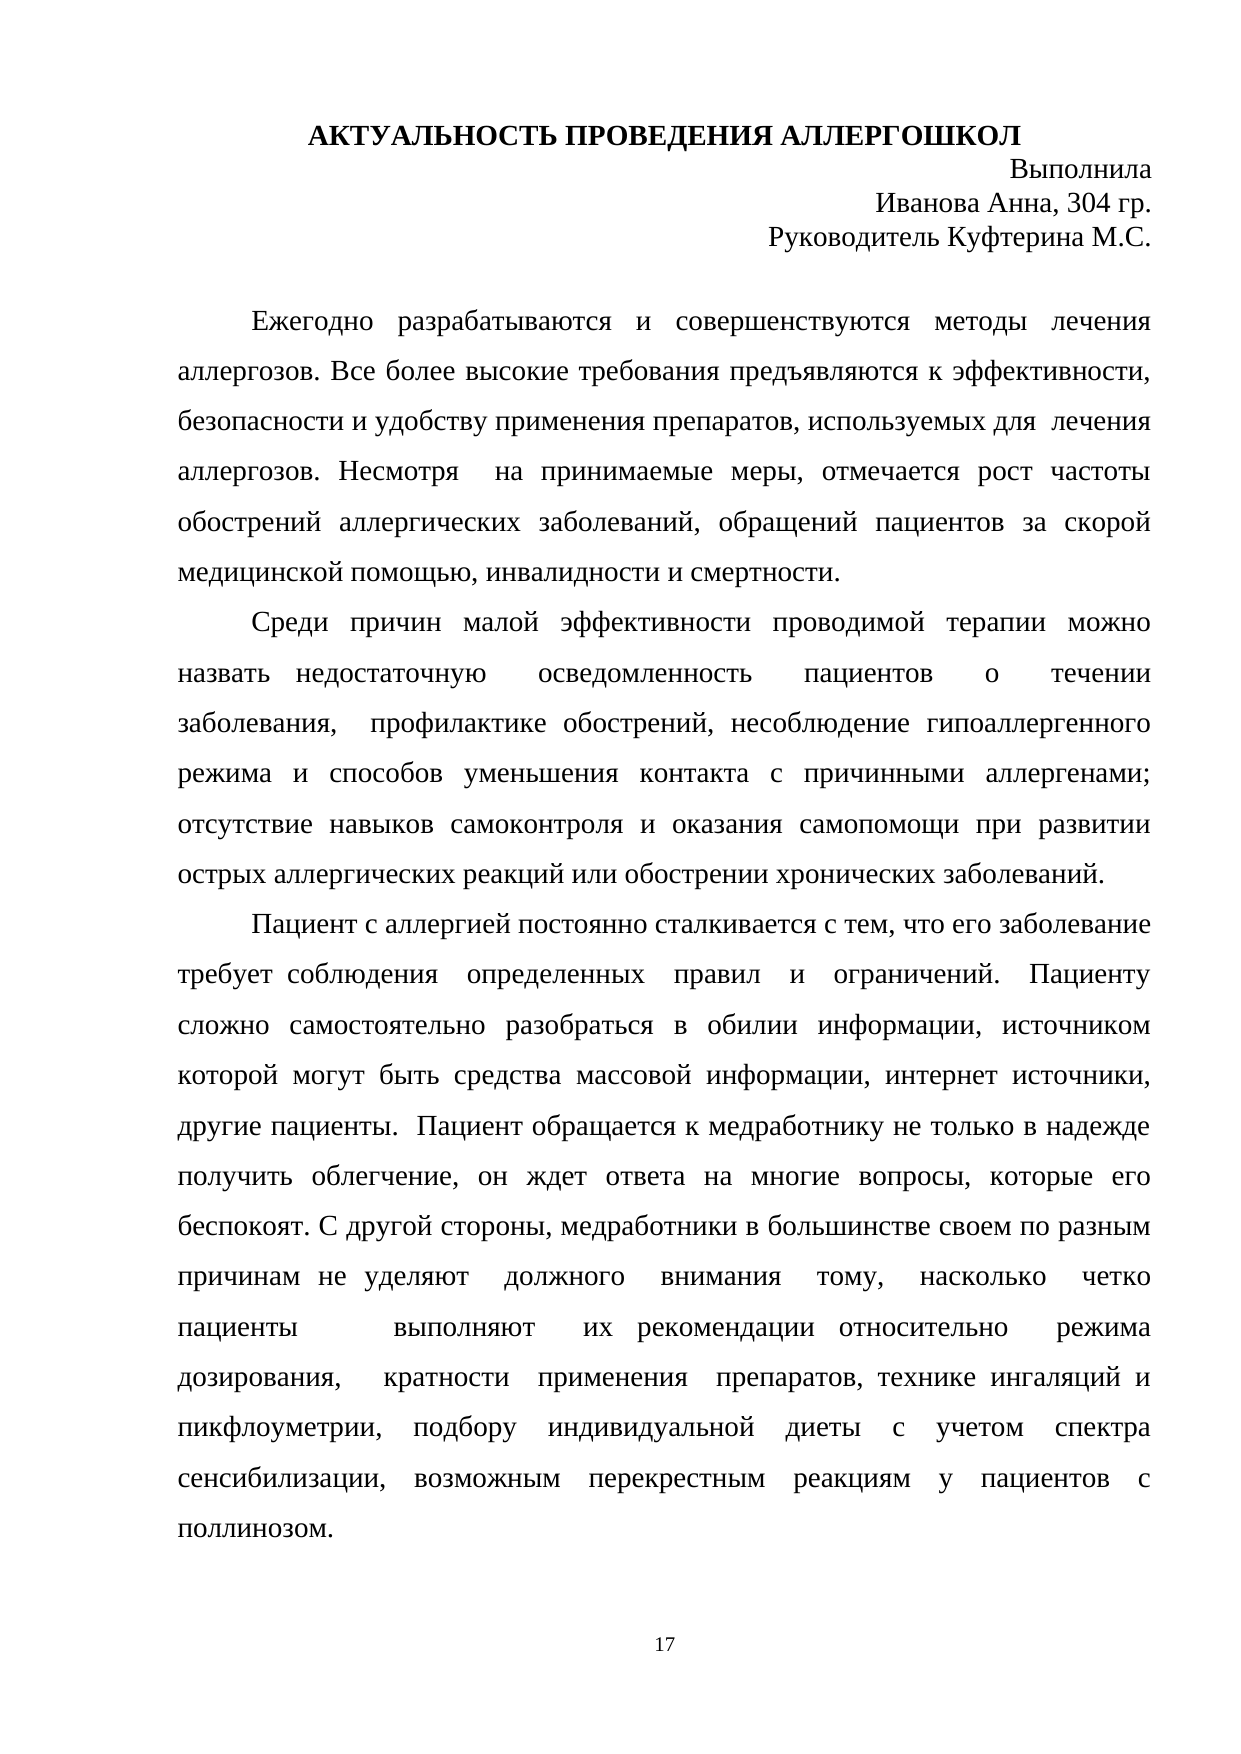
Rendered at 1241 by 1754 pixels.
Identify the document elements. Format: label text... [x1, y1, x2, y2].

text Иванова Анна, 304 гр. [177, 185, 1152, 219]
text АКТУАЛЬНОСТЬ ПРОВЕДЕНИЯ АЛЛЕРГОШКОЛ [177, 118, 1152, 152]
text Ежегодно разрабатываются и совершенствуются методы лечения аллергозов. Все более высокие требования предъявляются к эффективности, безопасности и удобству применения препаратов, используемых для лечения аллергозов. Несмотря на принимаемые меры, отмечается рост частоты обострений аллергических заболеваний, обращений пациентов за скорой медицинской помощью, инвалидности и смертности. [177, 303, 1152, 588]
text Пациент с аллергией постоянно сталкивается с тем, что его заболевание требует соблюдения определенных правил и ограничений. Пациенту сложно самостоятельно разобраться в обилии информации, источником которой могут быть средства массовой информации, интернет источники, другие пациенты. Пациент обращается к медработнику не только в надежде получить облегчение, он ждет ответа на многие вопросы, которые его беспокоят. С другой стороны, медработники в большинстве своем по разным причинам не уделяют должного внимания тому, насколько четко пациенты выполняют их рекомендации относительно режима дозирования, кратности применения препаратов, технике ингаляций и пикфлоуметрии, подбору индивидуальной диеты с учетом спектра сенсибилизации, возможным перекрестным реакциям у пациентов с поллинозом. [177, 906, 1152, 1544]
text Среди причин малой эффективности проводимой терапии можно назвать недостаточную осведомленность пациентов о течении заболевания, профилактике обострений, несоблюдение гипоаллергенного режима и способов уменьшения контакта с причинными аллергенами; отсутствие навыков самоконтроля и оказания самопомощи при развитии острых аллергических реакций или обострении хронических заболеваний. [177, 604, 1152, 889]
text Руководитель Куфтерина М.С. [177, 219, 1152, 252]
text Выполнила [177, 152, 1152, 185]
